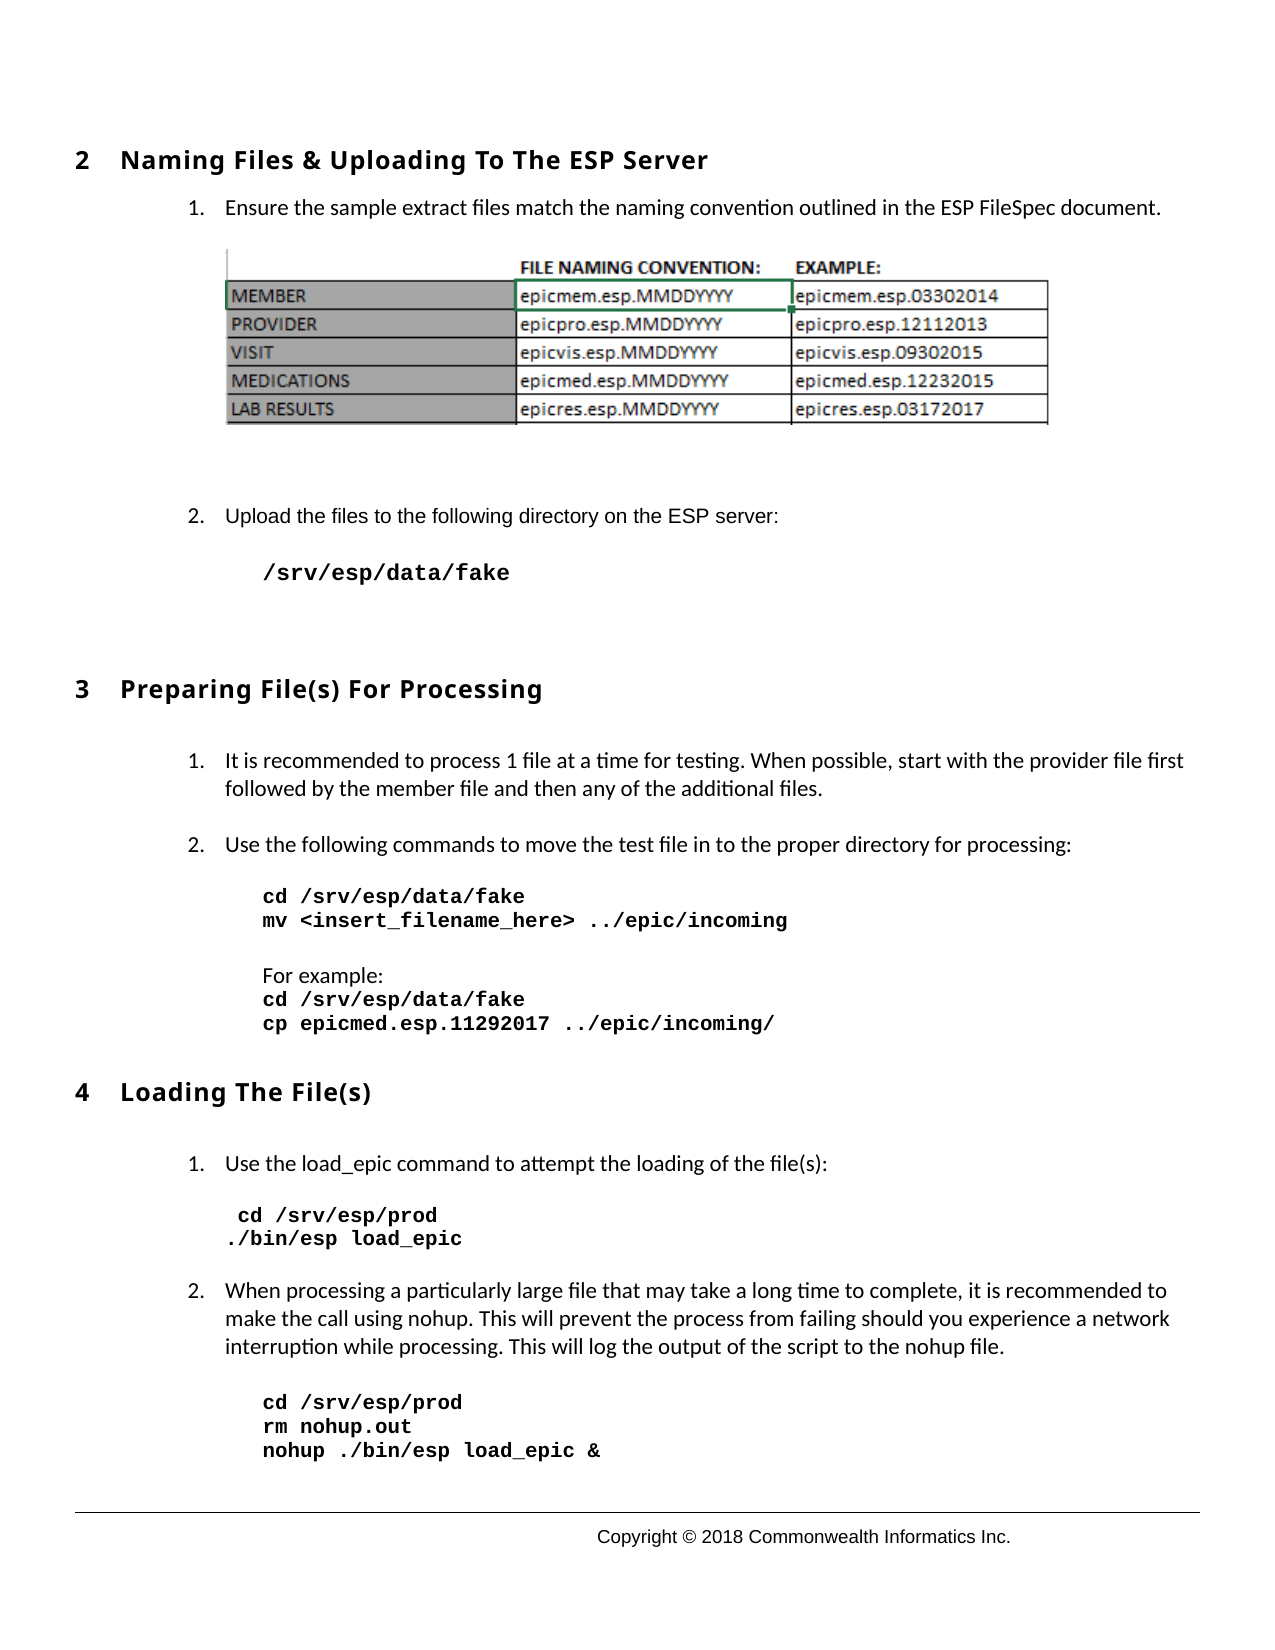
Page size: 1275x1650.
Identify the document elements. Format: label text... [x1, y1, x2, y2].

text rm nohup.out nohup ./bin/esp load_epic & [262, 1416, 1200, 1463]
list It is recommended to process 1 file at a time for testing. When possible, start with the provider file first followed by the member file and then any of the additional files. [187, 746, 1200, 802]
list Upload the files to the following directory on the ESP server: [187, 501, 1200, 553]
text cd /srv/esp/prod [262, 1392, 1200, 1416]
picture [225, 249, 1049, 425]
subtitle Loading The File(s) [75, 1074, 1200, 1108]
list cd /srv/esp/data/fake mv <insert_filename_here> ../epic/incoming For example: cd /srv/esp/data/fake cp epicmed.esp.11292017 ../epic/incoming/ [262, 886, 1200, 1037]
list Use the load_epic command to attempt the loading of the file(s): cd /srv/esp/prod ./bin/esp load_epic [187, 1149, 1200, 1276]
list Use the following commands to move the test file in to the proper directory for processing: [187, 830, 1200, 858]
subtitle Preparing File(s) For Processing [75, 672, 1200, 706]
text /srv/esp/data/fake [262, 562, 1200, 588]
list When processing a particularly large file that may take a long time to complete, it is recommended to make the call using nohup. This will prevent the process from failing should you experience a network interruption while processing. This will log the output of the script to the nohup file. [187, 1276, 1200, 1384]
subtitle Naming Files & Uploading To The ESP Server [75, 143, 1200, 177]
